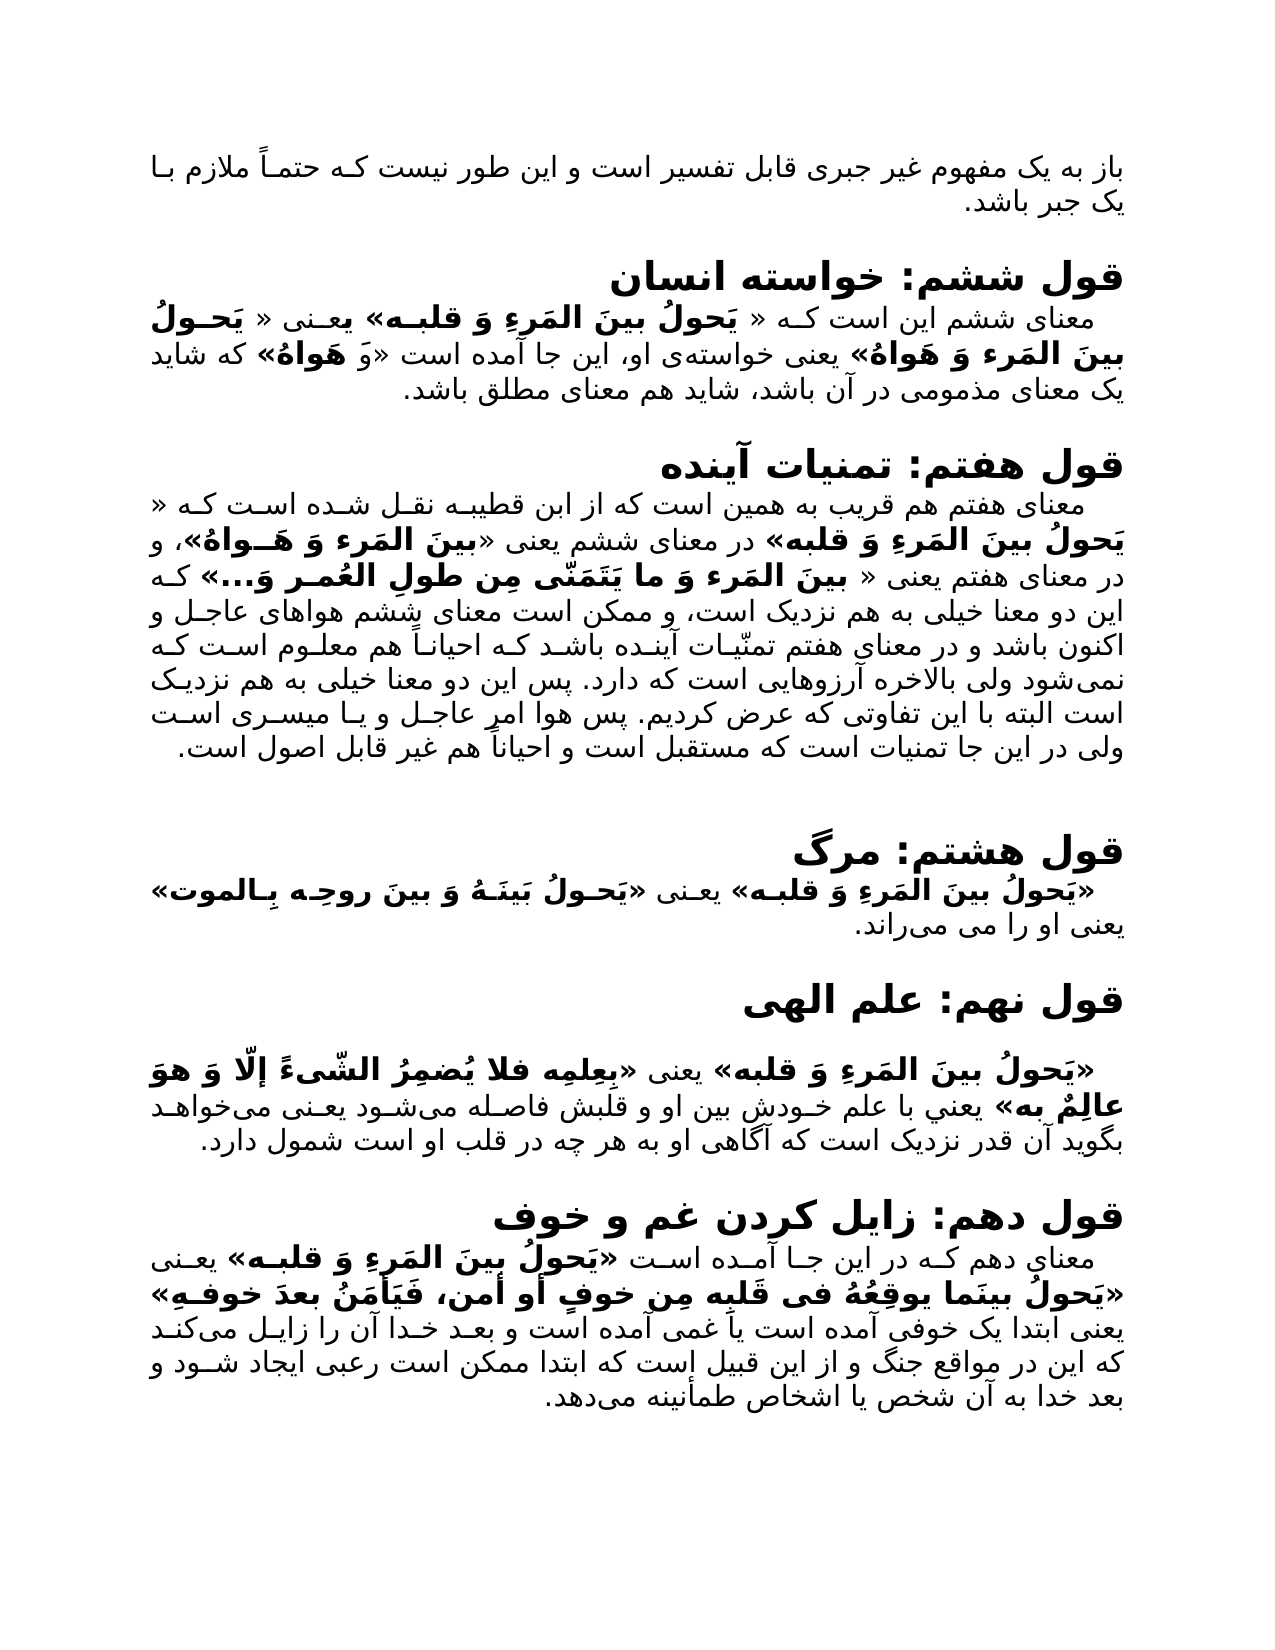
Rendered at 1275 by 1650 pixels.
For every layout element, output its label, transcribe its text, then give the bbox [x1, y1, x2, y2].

text «یَحولُ بینَ المَرءِ وَ قلبه» یعنی «بِعِلمِه فلا یُضمِرُ الشّیءً إلّا وَ هوَ عالِمٌ به» يعني با علم خودش بین او و قلبش فاصله می‌شود یعنی می‌خواهد بگوید آن قدر نزدیک است که آگاهی او به هر چه در قلب او است شمول دارد. [150, 1051, 1125, 1157]
text معنای هفتم هم قریب به همین است که از ابن قطیبه نقل شده است که « یَحولُ بینَ المَرءِ وَ قلبه» در معنای ششم یعنی «بینَ المَرء وَ هَواهُ»، و در معنای هفتم یعنی « بینَ المَرء وَ ما یَتَمَنّی مِن طولِ العُمر وَ...» که این دو معنا خیلی به هم نزدیک است، و ممکن است معنای ششم هواهای عاجل و اکنون باشد و در معنای هفتم تمنّیات آینده باشد که احیاناً هم معلوم است که نمی‌شود ولی بالاخره آرزوهایی است که دارد. پس این دو معنا خیلی به هم نزدیک است البته با این تفاوتی که عرض کردیم. پس هوا امر عاجل و یا میسری است ولی در این جا تمنیات است که مستقبل است و احیاناً هم غیر قابل اصول است. [150, 487, 1125, 764]
subtitle قول هفتم: تمنیات آینده [150, 441, 1125, 487]
subtitle قول هشتم: مرگ [150, 827, 1125, 873]
subtitle قول دهم: زایل کردن غم و خوف [150, 1193, 1125, 1239]
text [150, 150, 1125, 218]
text معنای دهم که در این جا آمده است «یَحولُ بینَ المَرءِ وَ قلبه» یعنی «یَحولُ بینَما یوقِعُهُ فی قَلبِه مِن خوفٍ أو أمن، فَیَأمَنُ بعدَ خوفهِ» یعنی ابتدا یک خوفی آمده است یا غمی آمده است و بعد خدا آن را زایل می‌کند که این در مواقع جنگ و از این قبیل است که ابتدا ممکن است رعبی ایجاد شود و بعد خدا به آن شخص یا اشخاص طمأنینه می‌دهد. [150, 1239, 1125, 1413]
subtitle قول نهم: علم الهی [150, 977, 1125, 1023]
text «یَحولُ بینَ المَرءِ وَ قلبه» یعنی «یَحولُ بَینَهُ وَ بینَ روحِه بِالموت» یعنی او را می می‌راند. [150, 873, 1125, 941]
subtitle قول ششم: خواسته انسان [150, 253, 1125, 299]
text معنای ششم این است که « یَحولُ بینَ المَرءِ وَ قلبه» یعنی « یَحولُ بینَ المَرء وَ هَواهُ» یعنی خواسته‌ی او، این جا آمده است «وَ هَواهُ» که شاید یک معنای مذمومی در آن باشد، شاید هم معنای مطلق باشد. [150, 299, 1125, 406]
